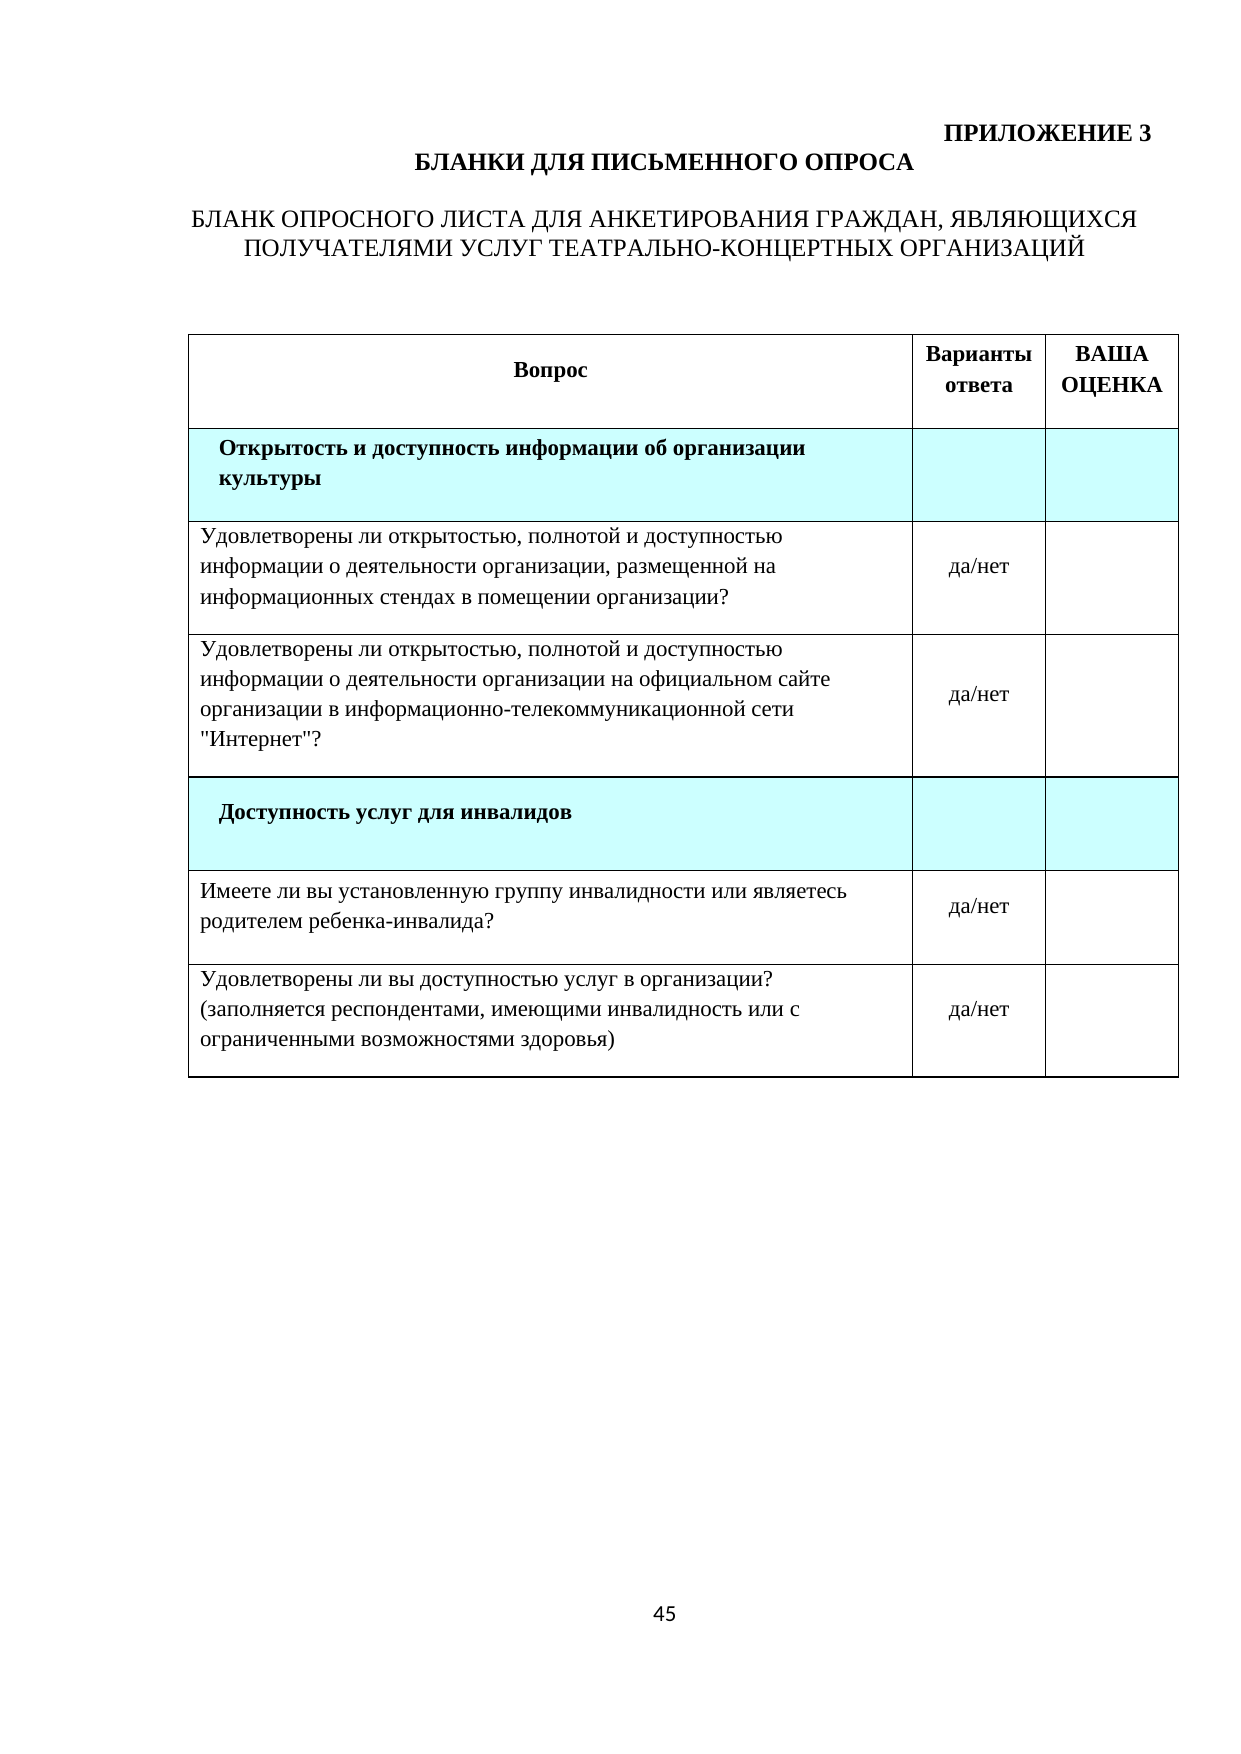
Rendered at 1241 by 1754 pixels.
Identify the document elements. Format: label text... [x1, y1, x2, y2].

table_header Варианты ответа [913, 335, 1045, 427]
table_cell да/нет [913, 871, 1045, 964]
table_cell Имеете ли вы установленную группу инвалидности или являетесь родителем ребенка-инвалида? [189, 871, 912, 964]
table_cell [913, 778, 1045, 870]
table_cell Удовлетворены ли вы доступностью услуг в организации? (заполняется респондентами, имеющими инвалидность или с ограниченными возможностями здоровья) [189, 965, 912, 1076]
table_cell [913, 429, 1045, 521]
table_cell [1046, 871, 1178, 964]
table_cell [1046, 965, 1178, 1076]
table_cell да/нет [913, 965, 1045, 1076]
table_header ВАША ОЦЕНКА [1046, 335, 1178, 427]
table_cell [1046, 635, 1178, 776]
table_cell [1046, 778, 1178, 870]
table_cell Открытость и доступность информации об организации культуры [189, 429, 912, 521]
text ПРИЛОЖЕНИЕ 3 [177, 118, 1152, 147]
table_cell [1046, 522, 1178, 634]
table_cell [1046, 429, 1178, 521]
table_header Вопрос [189, 335, 912, 427]
table_cell да/нет [913, 522, 1045, 634]
text БЛАНК ОПРОСНОГО ЛИСТА ДЛЯ АНКЕТИРОВАНИЯ ГРАЖДАН, ЯВЛЯЮЩИХСЯ ПОЛУЧАТЕЛЯМИ УСЛУГ ТЕАТРАЛЬНО-КОНЦЕРТНЫХ ОРГАНИЗАЦИЙ [177, 204, 1152, 262]
table_cell Доступность услуг для инвалидов [189, 778, 912, 870]
text БЛАНКИ ДЛЯ ПИСЬМЕННОГО ОПРОСА [177, 147, 1152, 176]
table_cell Удовлетворены ли открытостью, полнотой и доступностью информации о деятельности организации на официальном сайте организации в информационно-телекоммуникационной сети "Интернет"? [189, 635, 912, 776]
table_cell Удовлетворены ли открытостью, полнотой и доступностью информации о деятельности организации, размещенной на информационных стендах в помещении организации? [189, 522, 912, 634]
table_cell да/нет [913, 635, 1045, 776]
